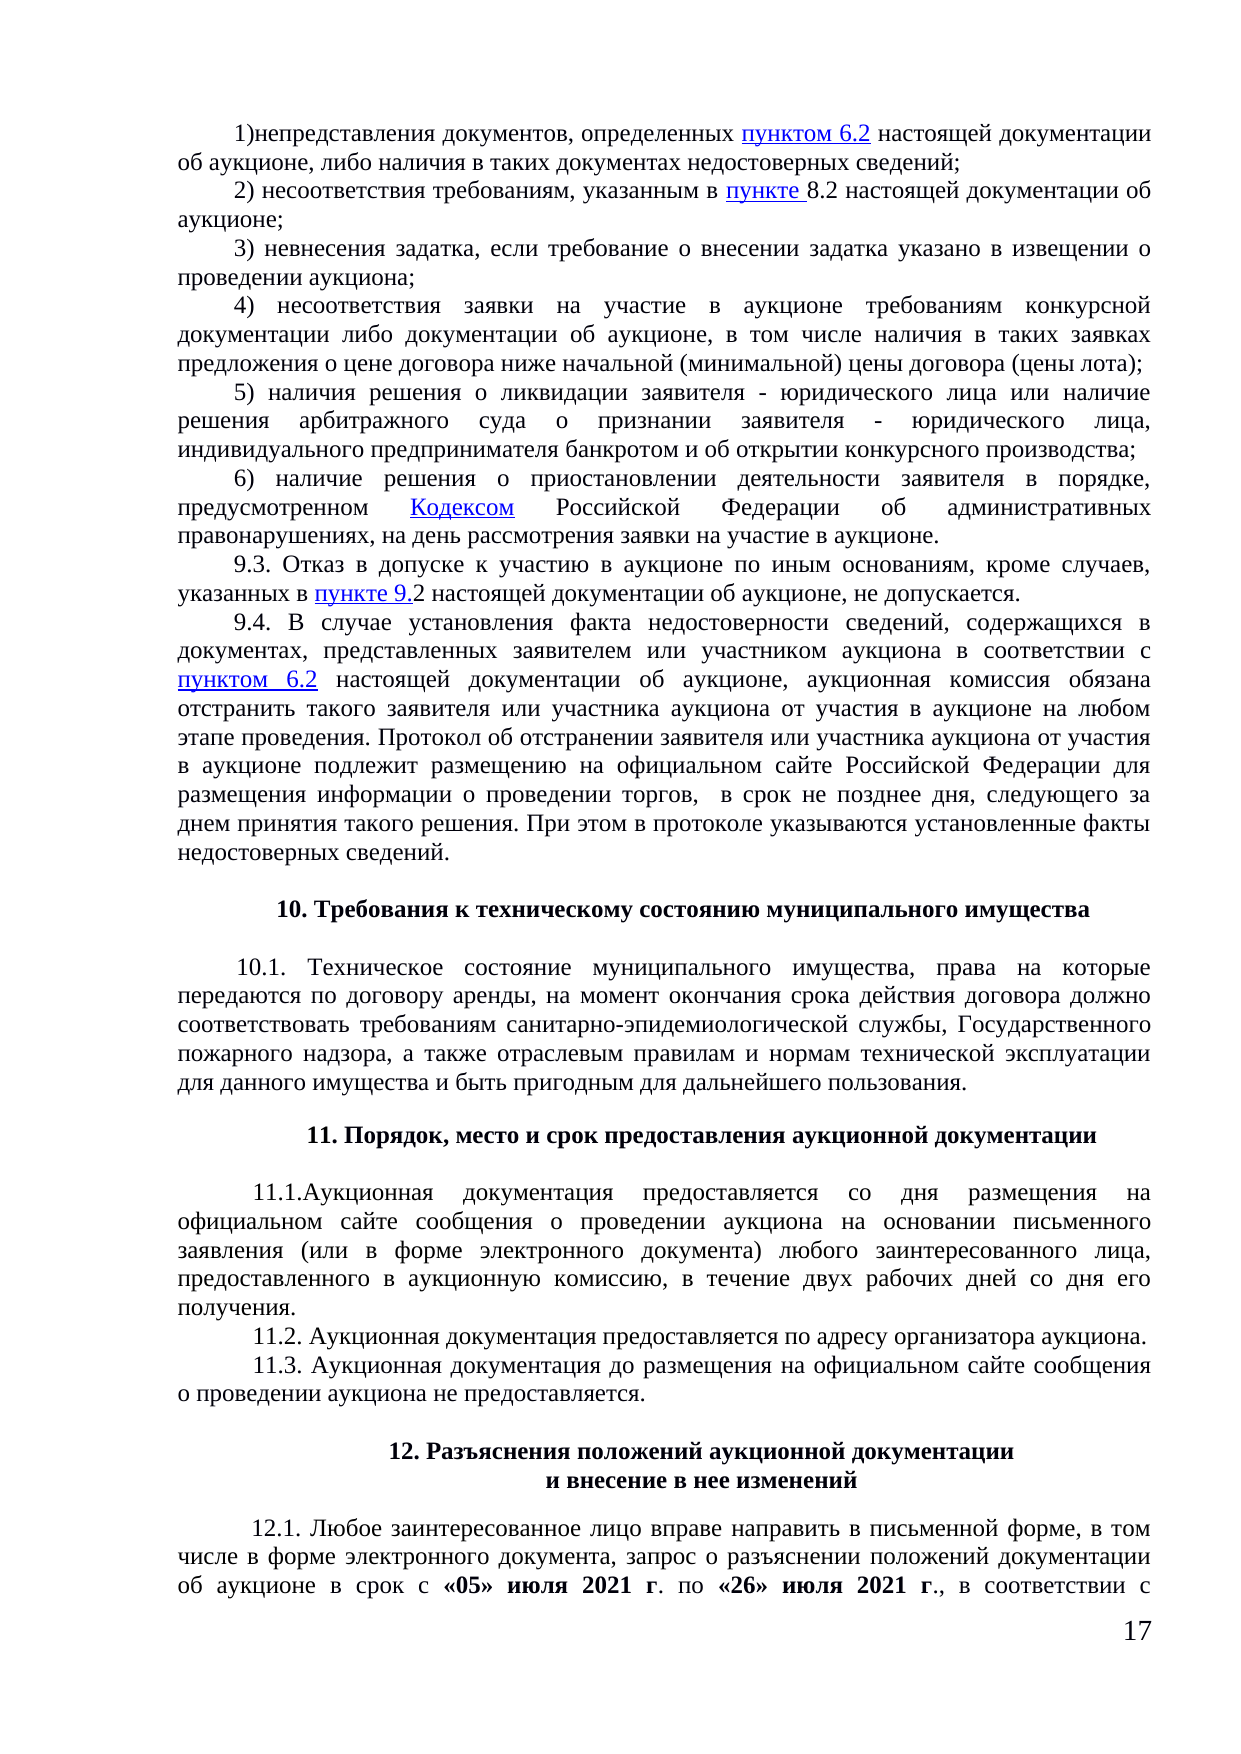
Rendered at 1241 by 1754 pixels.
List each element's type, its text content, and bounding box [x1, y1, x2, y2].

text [177, 1513, 1152, 1599]
text 3) невнесения задатка, если требование о внесении задатка указано в извещении о проведении аукциона; [177, 233, 1152, 291]
text и внесение в нее изменений [177, 1465, 1152, 1493]
text 9.3. Отказ в допуске к участию в аукционе по иным основаниям, кроме случаев, указанных в пункте 9.2 настоящей документации об аукционе, не допускается. [177, 549, 1152, 607]
text 11.3. Аукционная документация до размещения на официальном сайте сообщения о проведении аукциона не предоставляется. [177, 1350, 1152, 1407]
text 5) наличия решения о ликвидации заявителя - юридического лица или наличие решения арбитражного суда о признании заявителя - юридического лица, индивидуального предпринимателя банкротом и об открытии конкурсного производства; [177, 377, 1152, 463]
text 10.1. Техническое состояние муниципального имущества, права на которые передаются по договору аренды, на момент окончания срока действия договора должно соответствовать требованиям санитарно-эпидемиологической службы, Государственного пожарного надзора, а также отраслевым правилам и нормам технической эксплуатации для данного имущества и быть пригодным для дальнейшего пользования. [177, 952, 1152, 1096]
text 11. Порядок, место и срок предоставления аукционной документации [177, 1120, 1152, 1148]
text 4) несоответствия заявки на участие в аукционе требованиям конкурсной документации либо документации об аукционе, в том числе наличия в таких заявках предложения о цене договора ниже начальной (минимальной) цены договора (цены лота); [177, 291, 1152, 377]
text 11.2. Аукционная документация предоставляется по адресу организатора аукциона. [177, 1321, 1152, 1350]
text 11.1.Аукционная документация предоставляется со дня размещения на официальном сайте сообщения о проведении аукциона на основании письменного заявления (или в форме электронного документа) любого заинтересованного лица, предоставленного в аукционную комиссию, в течение двух рабочих дней со дня его получения. [177, 1177, 1152, 1321]
text 2) несоответствия требованиям, указанным в пункте 8.2 настоящей документации об аукционе; [177, 176, 1152, 233]
text 6) наличие решения о приостановлении деятельности заявителя в порядке, предусмотренном Кодексом Российской Федерации об административных правонарушениях, на день рассмотрения заявки на участие в аукционе. [177, 463, 1152, 549]
text 9.4. В случае установления факта недостоверности сведений, содержащихся в документах, представленных заявителем или участником аукциона в соответствии с пунктом 6.2 настоящей документации об аукционе, аукционная комиссия обязана отстранить такого заявителя или участника аукциона от участия в аукционе на любом этапе проведения. Протокол об отстранении заявителя или участника аукциона от участия в аукционе подлежит размещению на официальном сайте Российской Федерации для размещения информации о проведении торгов, в срок не позднее дня, следующего за днем принятия такого решения. При этом в протоколе указываются установленные факты недостоверных сведений. [177, 607, 1152, 866]
subtitle 10. Требования к техническому состоянию муниципального имущества [215, 894, 1152, 923]
text 12. Разъяснения положений аукционной документации [177, 1436, 1152, 1465]
text 1)непредставления документов, определенных пунктом 6.2 настоящей документации об аукционе, либо наличия в таких документах недостоверных сведений; [177, 118, 1152, 176]
